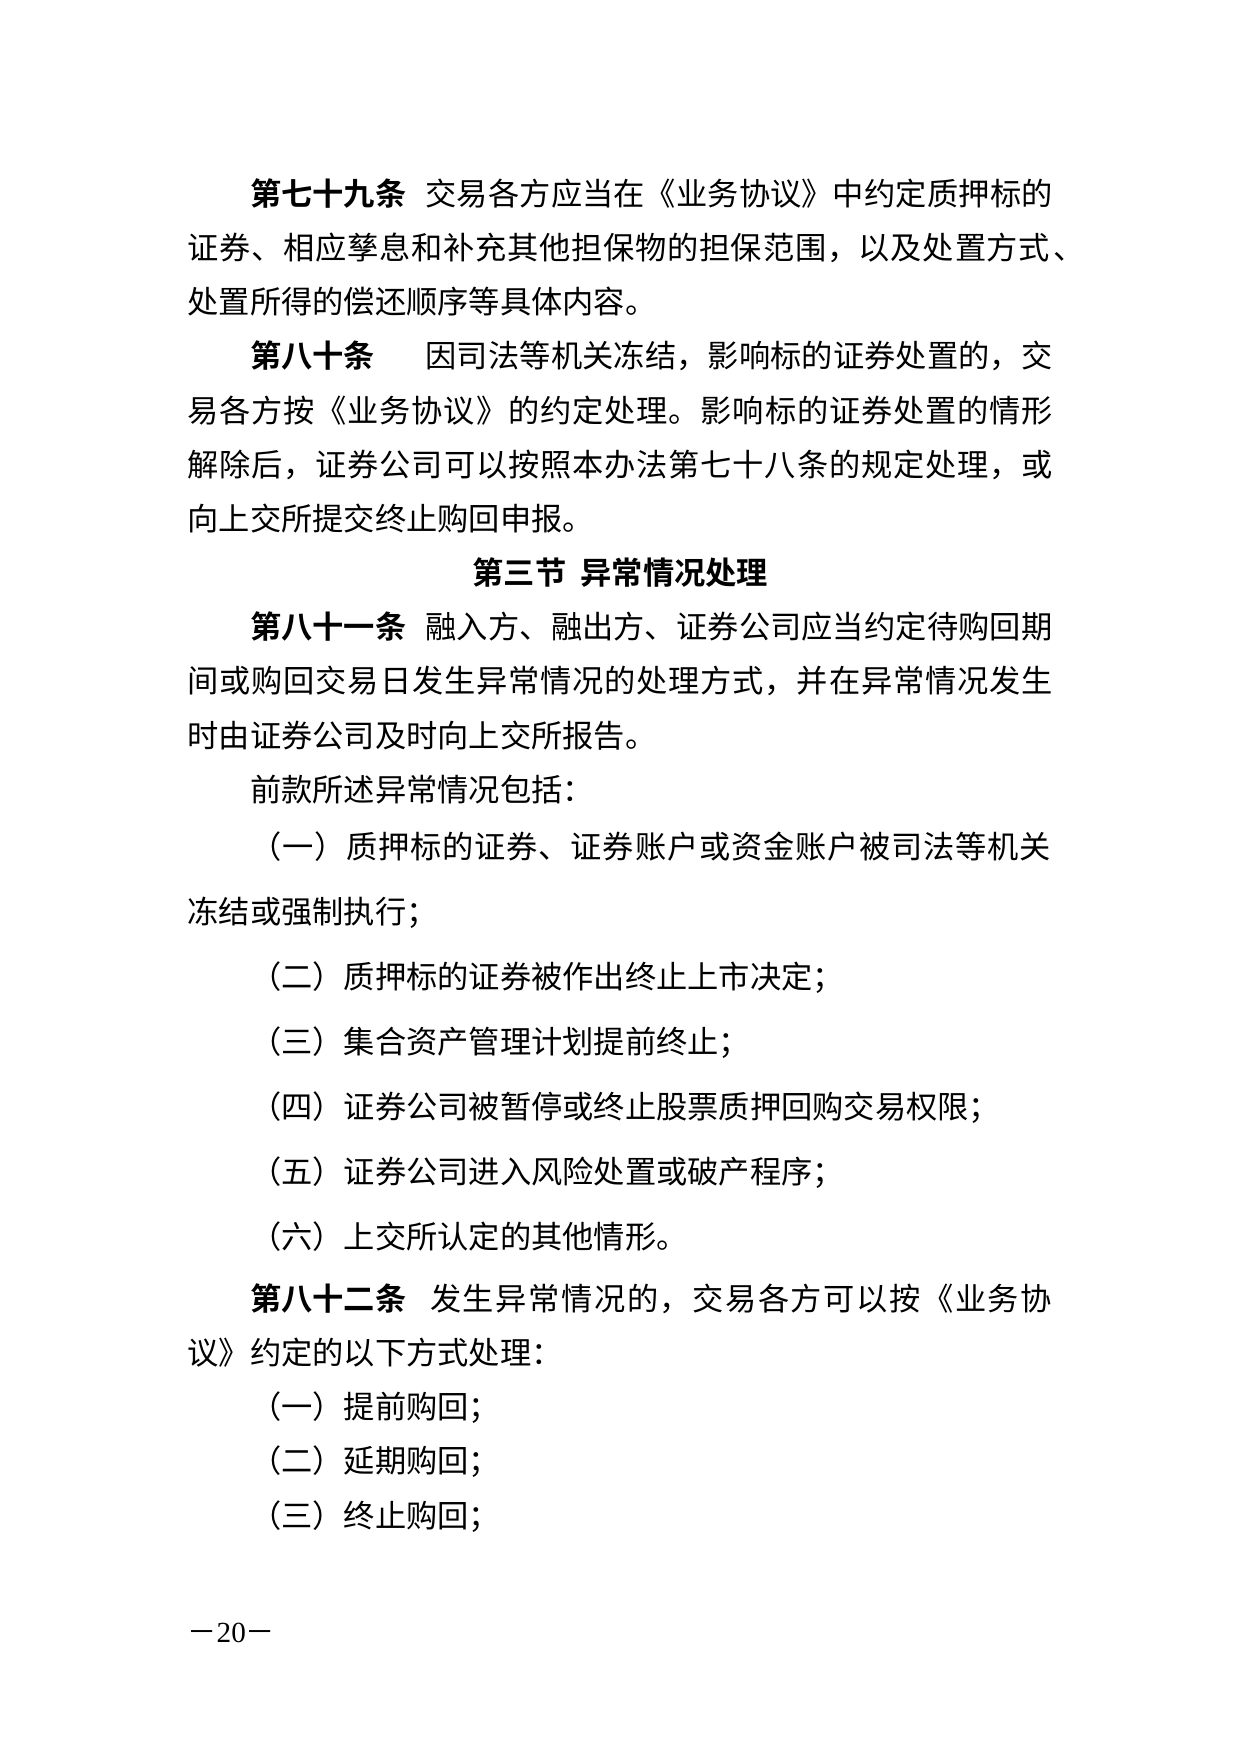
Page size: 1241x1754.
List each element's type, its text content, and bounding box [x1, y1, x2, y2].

list 发生异常情况的，交易各方可以按《业务协议》约定的以下方式处理： [187, 1267, 1053, 1375]
list 交易各方应当在《业务协议》中约定质押标的证券、相应孳息和补充其他担保物的担保范围，以及处置方式、处置所得的偿还顺序等具体内容。 [187, 162, 1053, 324]
text （三）终止购回； [187, 1484, 1053, 1538]
text （六）上交所认定的其他情形。 [187, 1202, 1053, 1267]
text （五）证券公司进入风险处置或破产程序； [187, 1137, 1053, 1202]
list 因司法等机关冻结，影响标的证券处置的，交易各方按《业务协议》的约定处理。影响标的证券处置的情形解除后，证券公司可以按照本办法第七十八条的规定处理，或向上交所提交终止购回申报。 [187, 324, 1053, 541]
text （二）延期购回； [187, 1429, 1053, 1484]
list 融入方、融出方、证券公司应当约定待购回期间或购回交易日发生异常情况的处理方式，并在异常情况发生时由证券公司及时向上交所报告。 [187, 595, 1053, 758]
text （二）质押标的证券被作出终止上市决定； [187, 942, 1053, 1007]
text （一）质押标的证券、证券账户或资金账户被司法等机关冻结或强制执行； [187, 812, 1053, 942]
text （三）集合资产管理计划提前终止； [187, 1007, 1053, 1072]
text （四）证券公司被暂停或终止股票质押回购交易权限； [187, 1072, 1053, 1137]
text 第三节 异常情况处理 [187, 541, 1053, 595]
text （一）提前购回； [187, 1375, 1053, 1429]
text 前款所述异常情况包括： [187, 758, 1053, 812]
